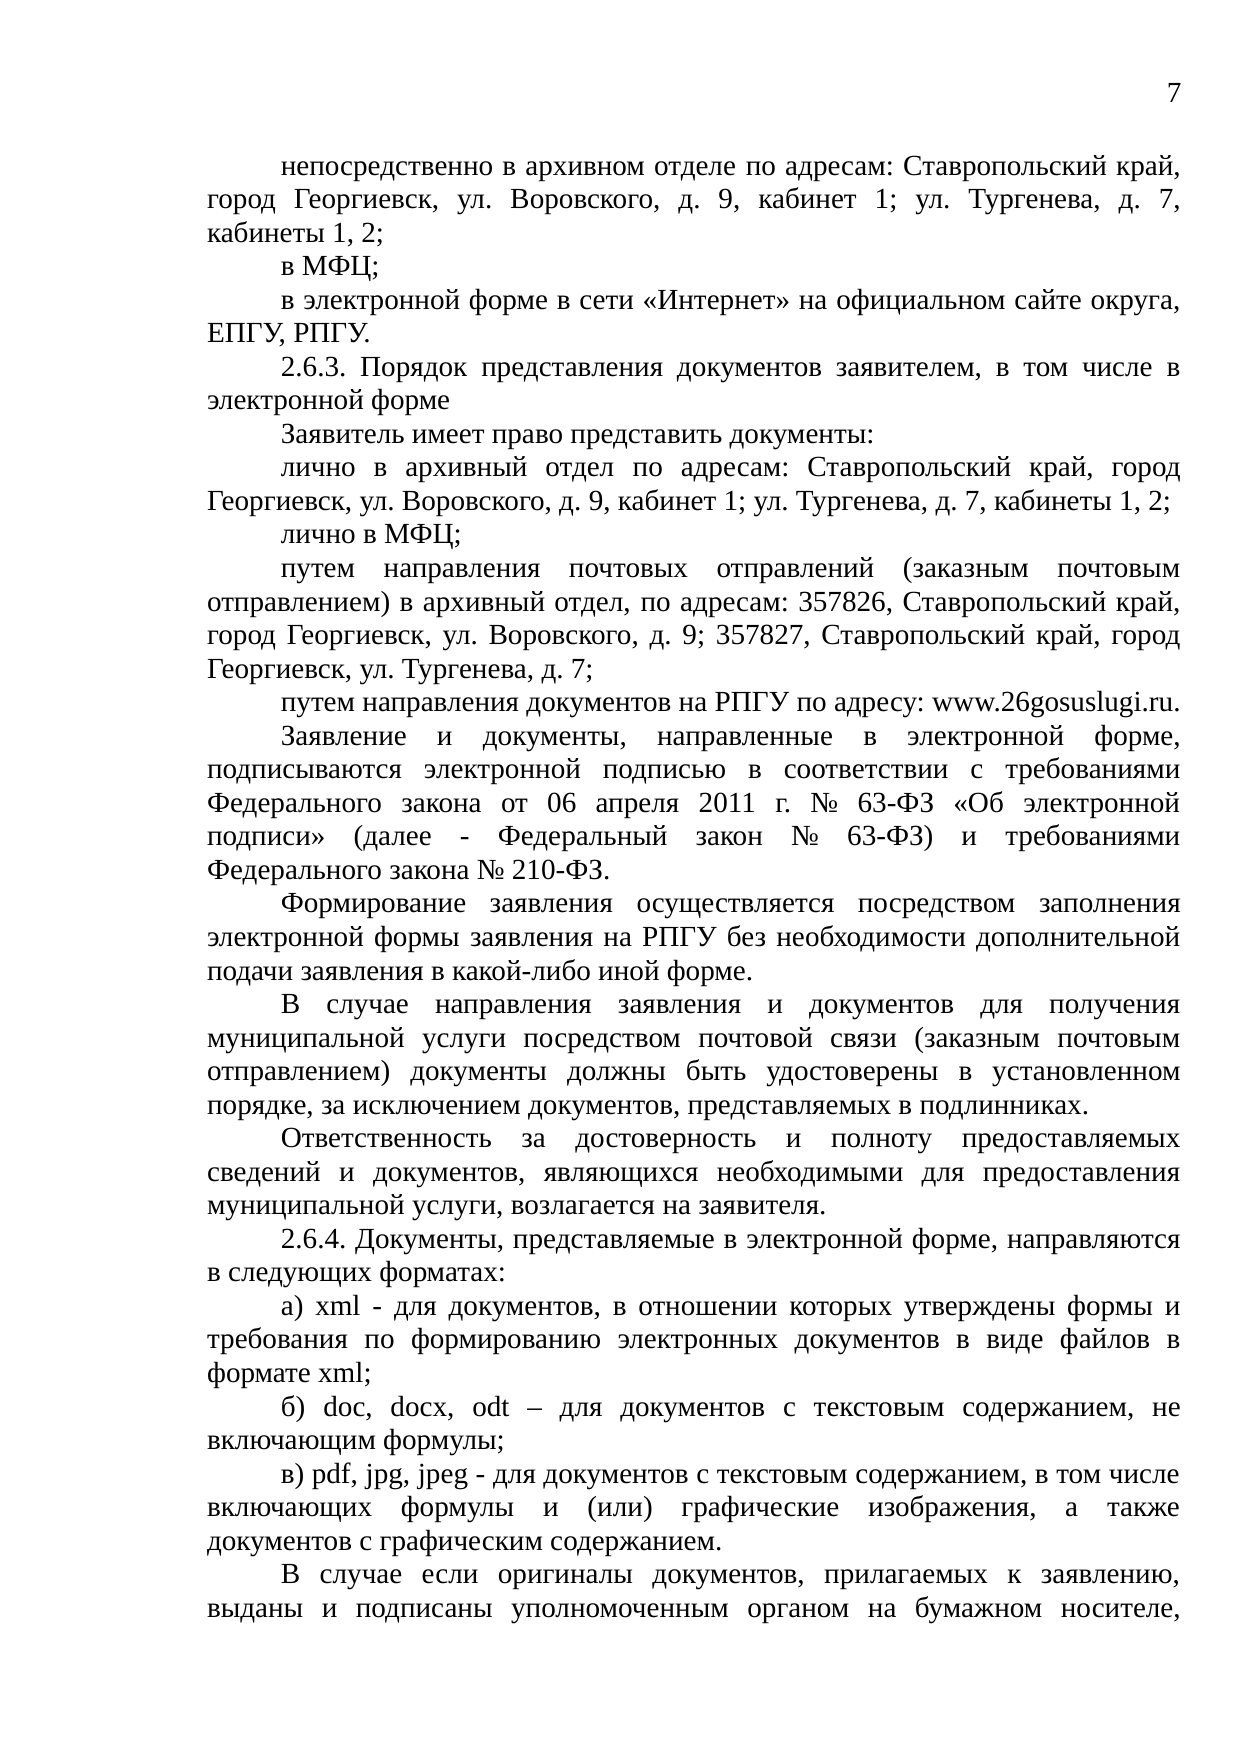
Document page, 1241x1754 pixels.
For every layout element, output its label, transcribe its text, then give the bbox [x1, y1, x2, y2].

text а) xml - для документов, в отношении которых утверждены формы и требования по формированию электронных документов в виде файлов в формате xml; [207, 1288, 1181, 1389]
text Формирование заявления осуществляется посредством заполнения электронной формы заявления на РПГУ без необходимости дополнительной подачи заявления в какой-либо иной форме. [207, 886, 1181, 986]
text в МФЦ; [207, 248, 1181, 282]
text непосредственно в архивном отделе по адресам: Ставропольский край, город Георгиевск, ул. Воровского, д. 9, кабинет 1; ул. Тургенева, д. 7, кабинеты 1, 2; [207, 148, 1181, 248]
text путем направления почтовых отправлений (заказным почтовым отправлением) в архивный отдел, по адресам: 357826, Ставропольский край, город Георгиевск, ул. Воровского, д. 9; 357827, Ставропольский край, город Георгиевск, ул. Тургенева, д. 7; [207, 550, 1181, 684]
text Заявитель имеет право представить документы: [207, 416, 1181, 449]
text лично в архивный отдел по адресам: Ставропольский край, город Георгиевск, ул. Воровского, д. 9, кабинет 1; ул. Тургенева, д. 7, кабинеты 1, 2; [207, 449, 1181, 517]
text в электронной форме в сети «Интернет» на официальном сайте округа, ЕПГУ, РПГУ. [207, 282, 1181, 349]
text лично в МФЦ; [207, 517, 1181, 550]
text б) doc, docx, odt – для документов с текстовым содержанием, не включающим формулы; [207, 1389, 1181, 1456]
text в) pdf, jpg, jpeg - для документов с текстовым содержанием, в том числе включающих формулы и (или) графические изображения, а также документов с графическим содержанием. [207, 1456, 1181, 1556]
text В случае направления заявления и документов для получения муниципальной услуги посредством почтовой связи (заказным почтовым отправлением) документы должны быть удостоверены в установленном порядке, за исключением документов, представляемых в подлинниках. [207, 986, 1181, 1120]
text путем направления документов на РПГУ по адресу: www.26gosuslugi.ru. [207, 684, 1181, 718]
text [207, 1556, 1181, 1623]
text Заявление и документы, направленные в электронной форме, подписываются электронной подписью в соответствии с требованиями Федерального закона от 06 апреля 2011 г. № 63-ФЗ «Об электронной подписи» (далее - Федеральный закон № 63-ФЗ) и требованиями Федерального закона № 210-ФЗ. [207, 718, 1181, 886]
text Ответственность за достоверность и полноту предоставляемых сведений и документов, являющихся необходимыми для предоставления муниципальной услуги, возлагается на заявителя. [207, 1120, 1181, 1221]
text 2.6.4. Документы, представляемые в электронной форме, направляются в следующих форматах: [207, 1221, 1181, 1288]
text 2.6.3. Порядок представления документов заявителем, в том числе в электронной форме [207, 349, 1181, 416]
